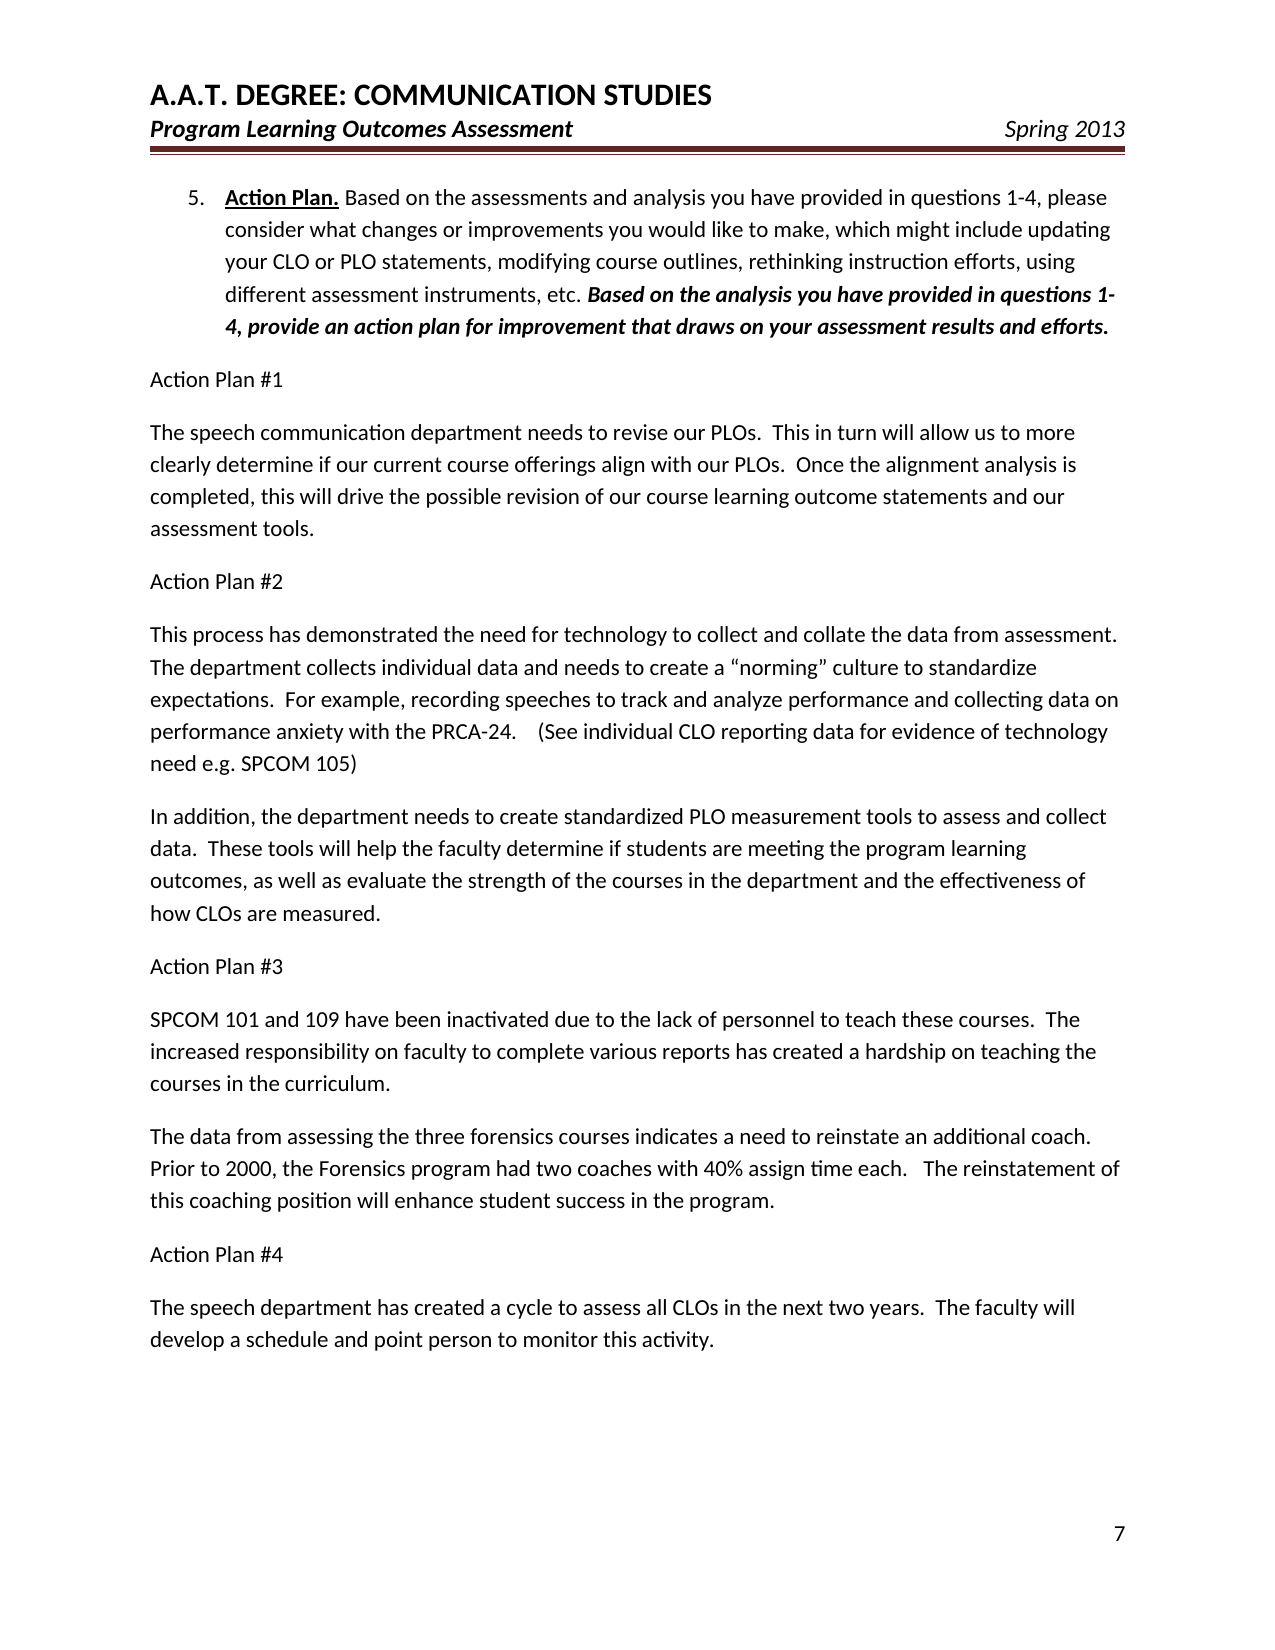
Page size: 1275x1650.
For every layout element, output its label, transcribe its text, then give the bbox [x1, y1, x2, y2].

text The speech communication department needs to revise our PLOs. This in turn will allow us to more clearly determine if our current course offerings align with our PLOs. Once the alignment analysis is completed, this will drive the possible revision of our course learning outcome statements and our assessment tools. [150, 418, 1125, 542]
text The speech department has created a cycle to assess all CLOs in the next two years. The faculty will develop a schedule and point person to monitor this activity. [150, 1293, 1125, 1353]
text Action Plan #2 [150, 567, 1125, 596]
text Action Plan #3 [150, 952, 1125, 980]
text This process has demonstrated the need for technology to collect and collate the data from assessment. The department collects individual data and needs to create a “norming” culture to standardize expectations. For example, recording speeches to track and analyze performance and collecting data on performance anxiety with the PRCA-24. (See individual CLO reporting data for evidence of technology need e.g. SPCOM 105) [150, 621, 1125, 777]
text The data from assessing the three forensics courses indicates a need to reinstate an additional coach. Prior to 2000, the Forensics program had two coaches with 40% assign time each. The reinstatement of this coaching position will enhance student success in the program. [150, 1122, 1125, 1215]
list Action Plan. Based on the assessments and analysis you have provided in questions 1-4, please consider what changes or improvements you would like to make, which might include updating your CLO or PLO statements, modifying course outlines, rethinking instruction efforts, using different assessment instruments, etc. Based on the analysis you have provided in questions 1-4, provide an action plan for improvement that draws on your assessment results and efforts. [187, 183, 1125, 340]
text Action Plan #1 [150, 365, 1125, 393]
text In addition, the department needs to create standardized PLO measurement tools to assess and collect data. These tools will help the faculty determine if students are meeting the program learning outcomes, as well as evaluate the strength of the courses in the department and the effectiveness of how CLOs are measured. [150, 802, 1125, 927]
text SPCOM 101 and 109 have been inactivated due to the lack of personnel to teach these courses. The increased responsibility on faculty to complete various reports has created a hardship on teaching the courses in the curriculum. [150, 1005, 1125, 1097]
text Action Plan #4 [150, 1240, 1125, 1268]
